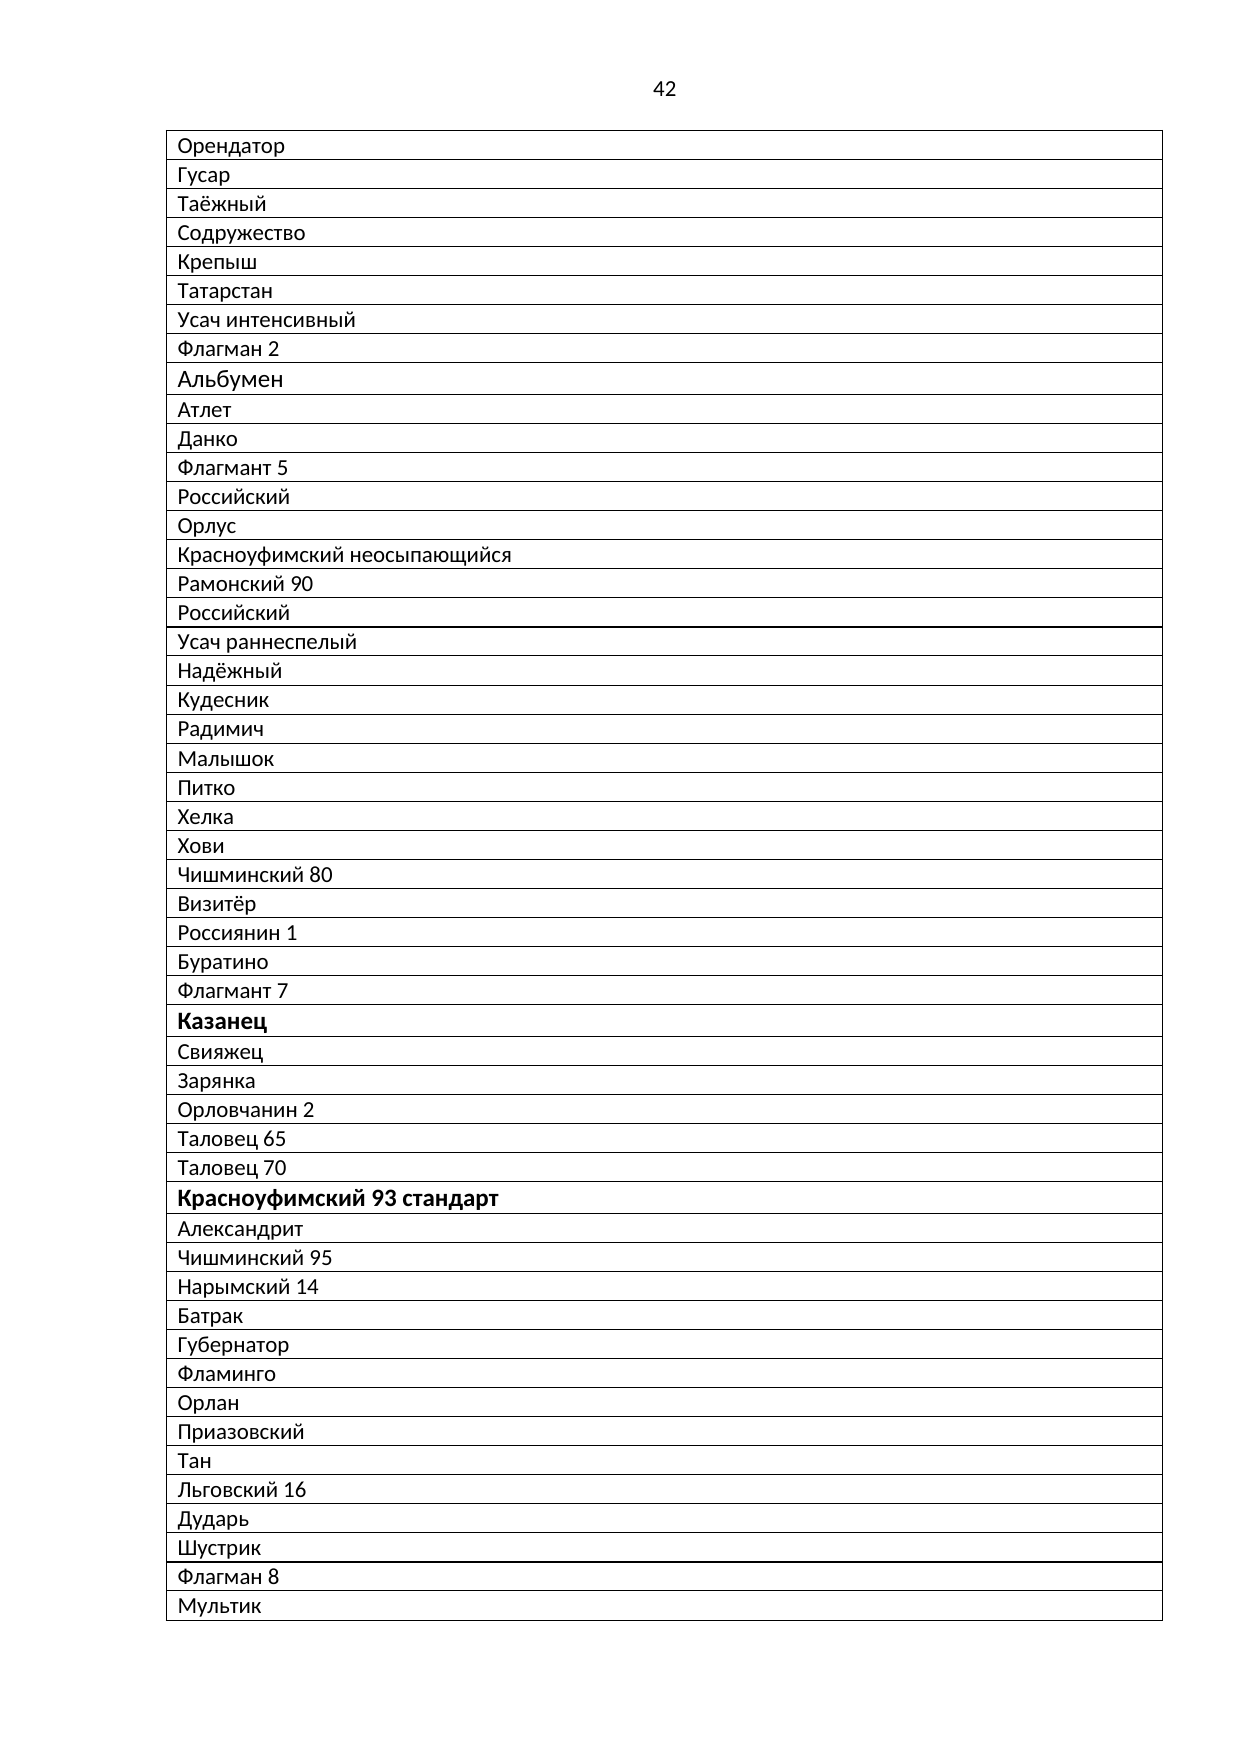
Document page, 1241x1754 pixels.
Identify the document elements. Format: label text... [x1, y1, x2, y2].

table_cell Таловец 65 [167, 1124, 1162, 1152]
table_cell Орендатор [167, 131, 1162, 159]
table_cell Таловец 70 [167, 1153, 1162, 1181]
table_cell Нарымский 14 [167, 1272, 1162, 1300]
table_cell Российский [167, 598, 1162, 626]
table_cell Радимич [167, 715, 1162, 743]
table_cell Флагмант 7 [167, 976, 1162, 1004]
table_cell Флагман 8 [167, 1563, 1162, 1590]
table_cell Питко [167, 773, 1162, 801]
table_cell Гусар [167, 160, 1162, 188]
table_cell Хови [167, 831, 1162, 859]
table_cell Казанец [167, 1005, 1162, 1036]
table_cell Флагман 2 [167, 334, 1162, 362]
table_cell Льговский 16 [167, 1475, 1162, 1503]
table_cell Альбумен [167, 363, 1162, 394]
table_cell Малышок [167, 744, 1162, 772]
table_cell Тан [167, 1446, 1162, 1474]
table_cell Усач интенсивный [167, 305, 1162, 333]
table_cell Зарянка [167, 1066, 1162, 1094]
table_cell Приазовский [167, 1417, 1162, 1445]
table_cell Татарстан [167, 276, 1162, 304]
table_cell Таёжный [167, 189, 1162, 217]
table_cell Российский [167, 482, 1162, 510]
table_cell Чишминский 95 [167, 1243, 1162, 1271]
table_cell Визитёр [167, 889, 1162, 917]
table_cell Кудесник [167, 686, 1162, 713]
table_cell Рамонский 90 [167, 569, 1162, 597]
table_cell Содружество [167, 218, 1162, 246]
table_cell Усач раннеспелый [167, 628, 1162, 655]
table_cell Орлан [167, 1388, 1162, 1416]
table_cell Александрит [167, 1214, 1162, 1242]
table_cell Красноуфимский неосыпающийся [167, 540, 1162, 568]
table_cell Надёжный [167, 656, 1162, 684]
table_cell Россиянин 1 [167, 918, 1162, 946]
table_cell Красноуфимский 93 стандарт [167, 1182, 1162, 1213]
table_cell Буратино [167, 947, 1162, 975]
table_cell Шустрик [167, 1533, 1162, 1561]
table_cell Чишминский 80 [167, 860, 1162, 888]
table_cell Фламинго [167, 1359, 1162, 1387]
table_cell Крепыш [167, 247, 1162, 275]
table_cell Орлус [167, 511, 1162, 539]
table_cell Флагмант 5 [167, 453, 1162, 481]
table_cell Свияжец [167, 1037, 1162, 1065]
table_cell Мультик [167, 1591, 1162, 1619]
table_cell Батрак [167, 1301, 1162, 1329]
table_cell Дударь [167, 1504, 1162, 1532]
table_cell Хелка [167, 802, 1162, 830]
table_cell Орловчанин 2 [167, 1095, 1162, 1123]
table_cell Атлет [167, 395, 1162, 423]
table_cell Данко [167, 424, 1162, 452]
table_cell Губернатор [167, 1330, 1162, 1358]
